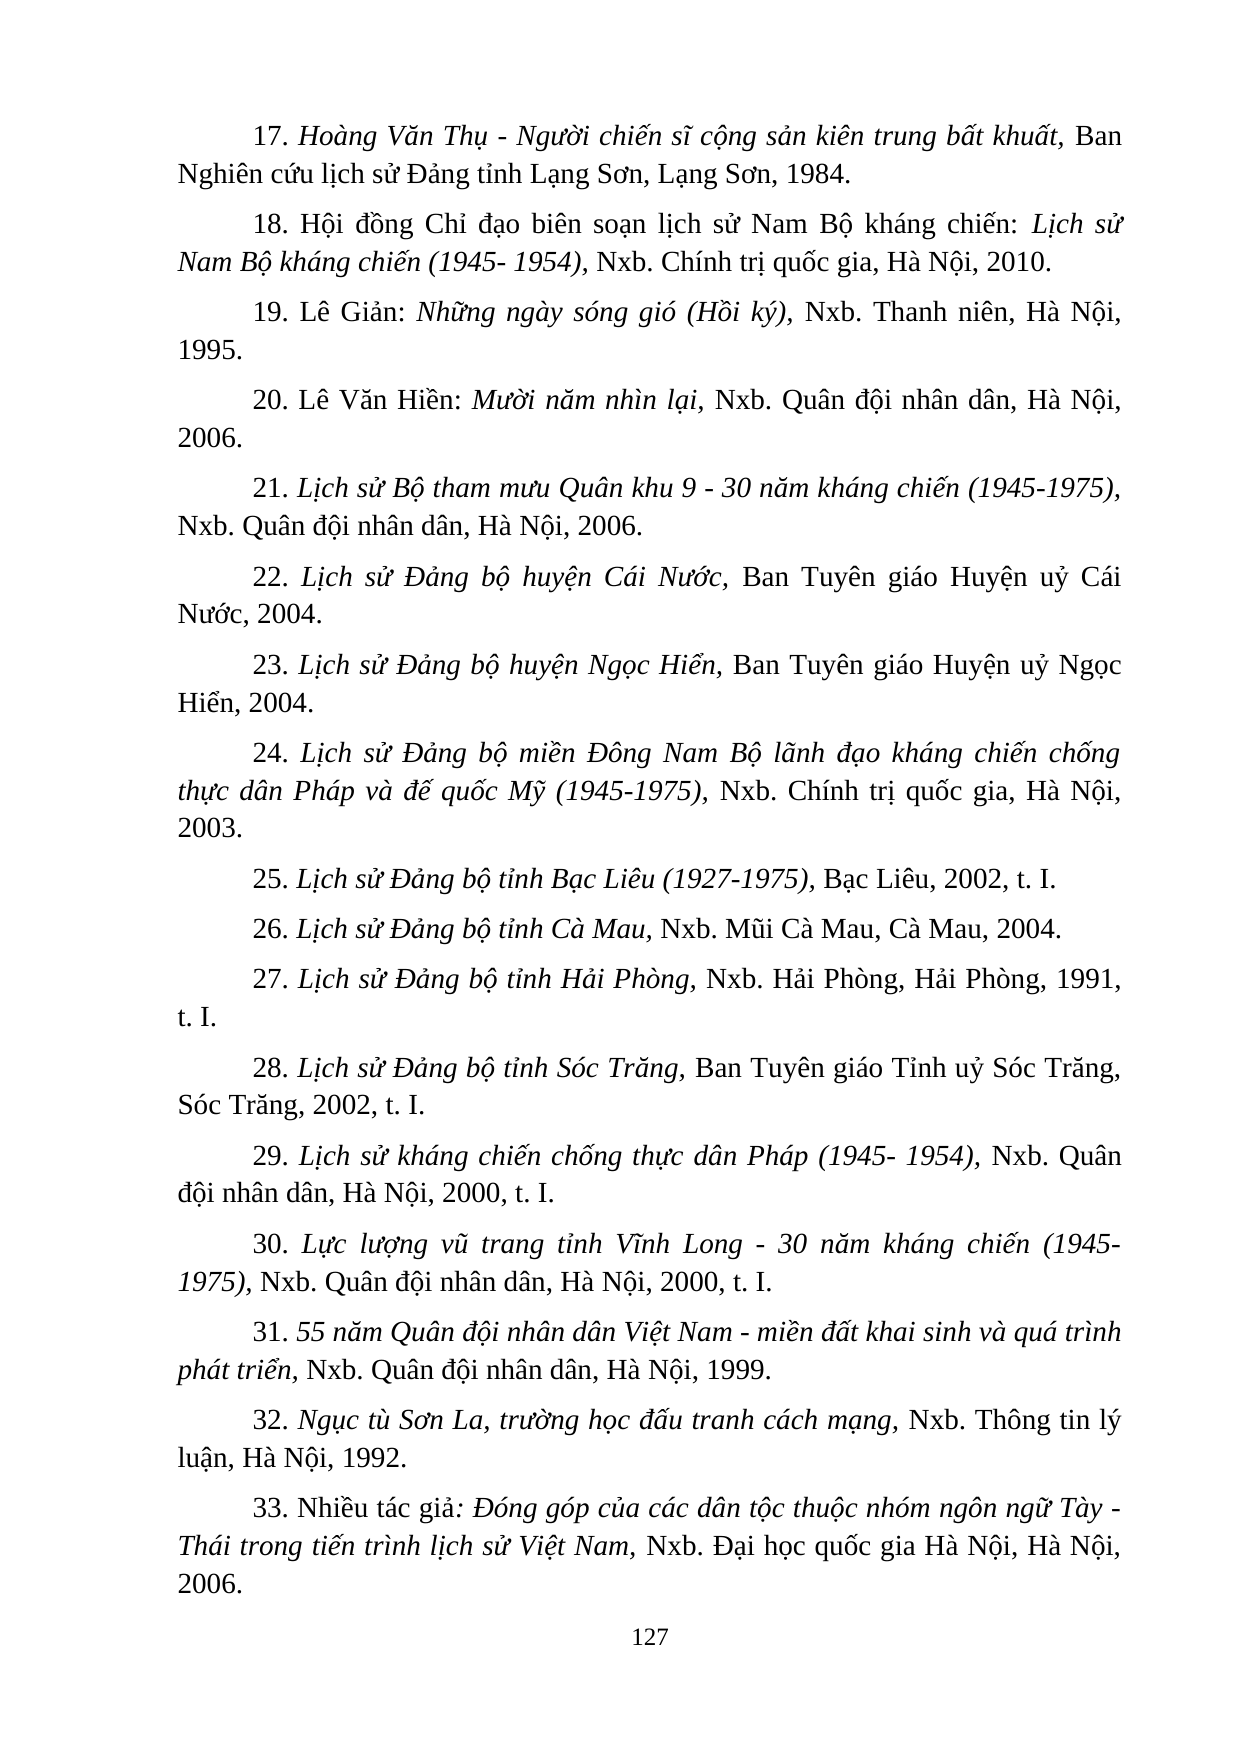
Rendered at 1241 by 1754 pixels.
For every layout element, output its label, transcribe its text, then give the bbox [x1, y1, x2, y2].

text 31. 55 năm Quân đội nhân dân Việt Nam - miền đất khai sinh và quá trình phát triển, Nxb. Quân đội nhân dân, Hà Nội, 1999. [177, 1314, 1122, 1385]
text 21. Lịch sử Bộ tham mưu Quân khu 9 - 30 năm kháng chiến (1945-1975), Nxb. Quân đội nhân dân, Hà Nội, 2006. [177, 471, 1122, 542]
text 28. Lịch sử Đảng bộ tỉnh Sóc Trăng, Ban Tuyên giáo Tỉnh uỷ Sóc Trăng, Sóc Trăng, 2002, t. I. [177, 1050, 1122, 1121]
text 26. Lịch sử Đảng bộ tỉnh Cà Mau, Nxb. Mũi Cà Mau, Cà Mau, 2004. [177, 911, 1122, 945]
text 25. Lịch sử Đảng bộ tỉnh Bạc Liêu (1927-1975), Bạc Liêu, 2002, t. I. [177, 861, 1122, 894]
text 22. Lịch sử Đảng bộ huyện Cái Nước, Ban Tuyên giáo Huyện uỷ Cái Nước, 2004. [177, 559, 1122, 630]
text 17. Hoàng Văn Thụ - Người chiến sĩ cộng sản kiên trung bất khuất, Ban Nghiên cứu lịch sử Đảng tỉnh Lạng Sơn, Lạng Sơn, 1984. [177, 118, 1122, 189]
text 23. Lịch sử Đảng bộ huyện Ngọc Hiển, Ban Tuyên giáo Huyện uỷ Ngọc Hiển, 2004. [177, 647, 1122, 718]
text 24. Lịch sử Đảng bộ miền Đông Nam Bộ lãnh đạo kháng chiến chống thực dân Pháp và đế quốc Mỹ (1945-1975), Nxb. Chính trị quốc gia, Hà Nội, 2003. [177, 735, 1122, 844]
text 19. Lê Giản: Những ngày sóng gió (Hồi ký), Nxb. Thanh niên, Hà Nội, 1995. [177, 294, 1122, 366]
text 27. Lịch sử Đảng bộ tỉnh Hải Phòng, Nxb. Hải Phòng, Hải Phòng, 1991, t. I. [177, 962, 1122, 1033]
text 33. Nhiều tác giả: Đóng góp của các dân tộc thuộc nhóm ngôn ngữ Tày - Thái trong tiến trình lịch sử Việt Nam, Nxb. Đại học quốc gia Hà Nội, Hà Nội, 2006. [177, 1490, 1122, 1599]
text 32. Ngục tù Sơn La, trường học đấu tranh cách mạng, Nxb. Thông tin lý luận, Hà Nội, 1992. [177, 1402, 1122, 1473]
text 29. Lịch sử kháng chiến chống thực dân Pháp (1945- 1954), Nxb. Quân đội nhân dân, Hà Nội, 2000, t. I. [177, 1138, 1122, 1209]
text 20. Lê Văn Hiền: Mười năm nhìn lại, Nxb. Quân đội nhân dân, Hà Nội, 2006. [177, 382, 1122, 454]
text 30. Lực lượng vũ trang tỉnh Vĩnh Long - 30 năm kháng chiến (1945-1975), Nxb. Quân đội nhân dân, Hà Nội, 2000, t. I. [177, 1226, 1122, 1297]
text 18. Hội đồng Chỉ đạo biên soạn lịch sử Nam Bộ kháng chiến: Lịch sử Nam Bộ kháng chiến (1945- 1954), Nxb. Chính trị quốc gia, Hà Nội, 2010. [177, 206, 1122, 278]
